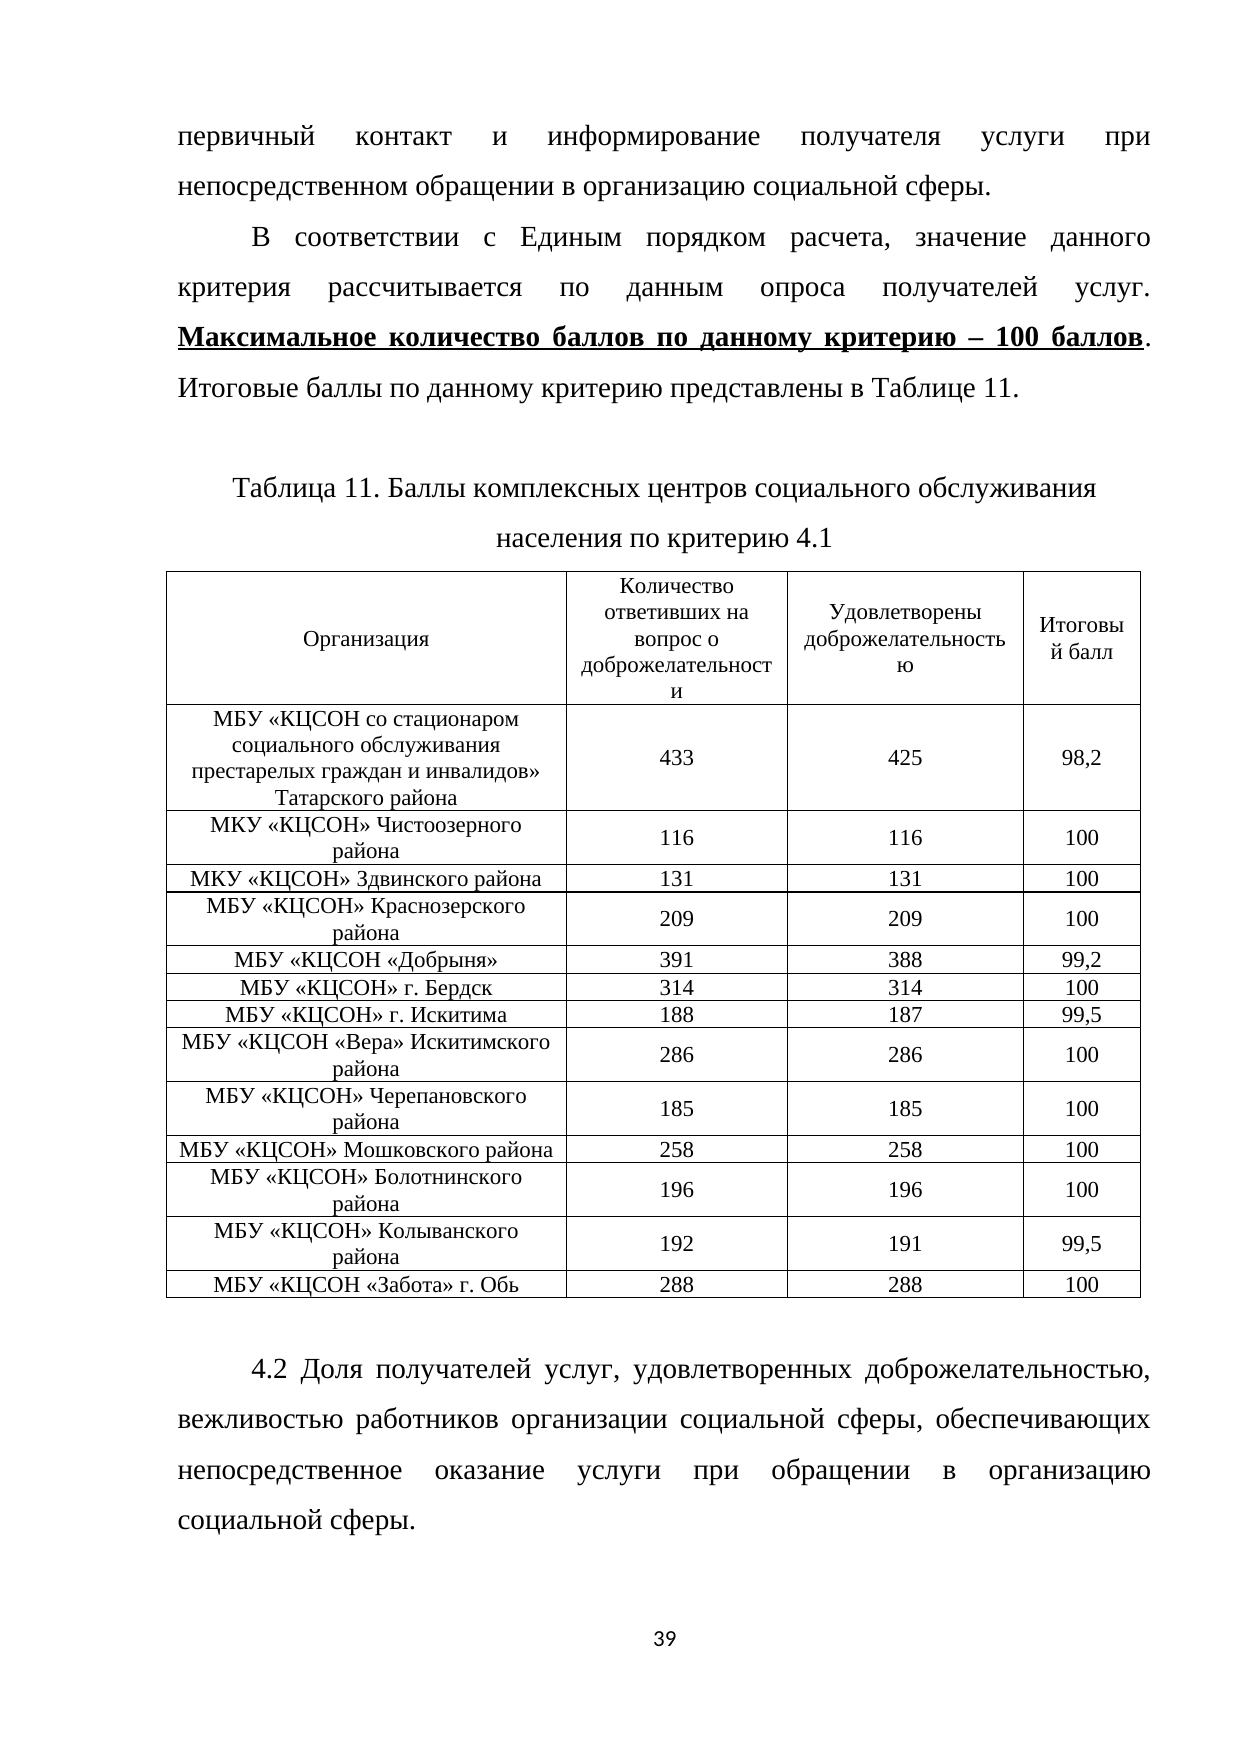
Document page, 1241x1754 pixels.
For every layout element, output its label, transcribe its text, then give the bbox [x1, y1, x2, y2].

table_cell 196 [567, 1163, 787, 1216]
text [177, 118, 1152, 202]
table_cell МБУ «КЦСОН» Краснозерского района [167, 893, 566, 945]
table_cell 99,5 [1024, 1001, 1140, 1027]
table_cell 425 [788, 705, 1023, 810]
table_cell 100 [1024, 1163, 1140, 1216]
table_cell 185 [788, 1082, 1023, 1135]
table_cell 391 [567, 946, 787, 972]
table_cell 98,2 [1024, 705, 1140, 810]
table_cell 100 [1024, 1028, 1140, 1081]
text Таблица 11. Баллы комплексных центров социального обслуживания населения по критерию 4.1 [177, 470, 1152, 554]
table_cell МБУ «КЦСОН со стационаром социального обслуживания престарелых граждан и инвалидов» Татарского района [167, 705, 566, 810]
table_cell 100 [1024, 974, 1140, 1000]
table_cell 286 [788, 1028, 1023, 1081]
table_cell 258 [567, 1136, 787, 1162]
table_cell 99,5 [1024, 1217, 1140, 1270]
table_cell МБУ «КЦСОН» г. Искитима [167, 1001, 566, 1027]
table_cell 116 [788, 811, 1023, 864]
table_cell 288 [788, 1271, 1023, 1297]
table_cell 100 [1024, 893, 1140, 945]
table_cell МБУ «КЦСОН «Вера» Искитимского района [167, 1028, 566, 1081]
table_cell 433 [567, 705, 787, 810]
table_cell 258 [788, 1136, 1023, 1162]
table_cell 99,2 [1024, 946, 1140, 972]
table_cell 192 [567, 1217, 787, 1270]
table_cell МБУ «КЦСОН» Болотнинского района [167, 1163, 566, 1216]
text В соответствии с Единым порядком расчета, значение данного критерия рассчитывается по данным опроса получателей услуг. Максимальное количество баллов по данному критерию – 100 баллов. Итоговые баллы по данному критерию представлены в Таблице 11. [177, 219, 1152, 403]
table_cell МБУ «КЦСОН» Колыванского района [167, 1217, 566, 1270]
table_cell МБУ «КЦСОН» Мошковского района [167, 1136, 566, 1162]
table_cell 187 [788, 1001, 1023, 1027]
table_cell 196 [788, 1163, 1023, 1216]
table_header Удовлетворены доброжелательностью [788, 572, 1023, 704]
table_cell МКУ «КЦСОН» Чистоозерного района [167, 811, 566, 864]
table_header Итоговый балл [1024, 572, 1140, 704]
table_cell 388 [788, 946, 1023, 972]
text 4.2 Доля получателей услуг, удовлетворенных доброжелательностью, вежливостью работников организации социальной сферы, обеспечивающих непосредственное оказание услуги при обращении в организацию социальной сферы. [177, 1351, 1152, 1536]
table_cell МБУ «КЦСОН «Добрыня» [167, 946, 566, 972]
table_cell 288 [567, 1271, 787, 1297]
table_header Количество ответивших на вопрос о доброжелательности [567, 572, 787, 704]
table_cell 188 [567, 1001, 787, 1027]
table_header Организация [167, 572, 566, 704]
table_cell 286 [567, 1028, 787, 1081]
table_cell 209 [567, 893, 787, 945]
table_cell 185 [567, 1082, 787, 1135]
table_cell 314 [567, 974, 787, 1000]
table_cell МБУ «КЦСОН» г. Бердск [167, 974, 566, 1000]
table_cell МБУ «КЦСОН «Забота» г. Обь [167, 1271, 566, 1297]
table_cell 209 [788, 893, 1023, 945]
table_cell 131 [788, 865, 1023, 891]
table_cell 100 [1024, 1136, 1140, 1162]
table_cell МКУ «КЦСОН» Здвинского района [167, 865, 566, 891]
table_cell 100 [1024, 811, 1140, 864]
table_cell 116 [567, 811, 787, 864]
table_cell 100 [1024, 1082, 1140, 1135]
table_cell 314 [788, 974, 1023, 1000]
table_cell 100 [1024, 1271, 1140, 1297]
table_cell 100 [1024, 865, 1140, 891]
table_cell 191 [788, 1217, 1023, 1270]
table_cell МБУ «КЦСОН» Черепановского района [167, 1082, 566, 1135]
table_cell 131 [567, 865, 787, 891]
